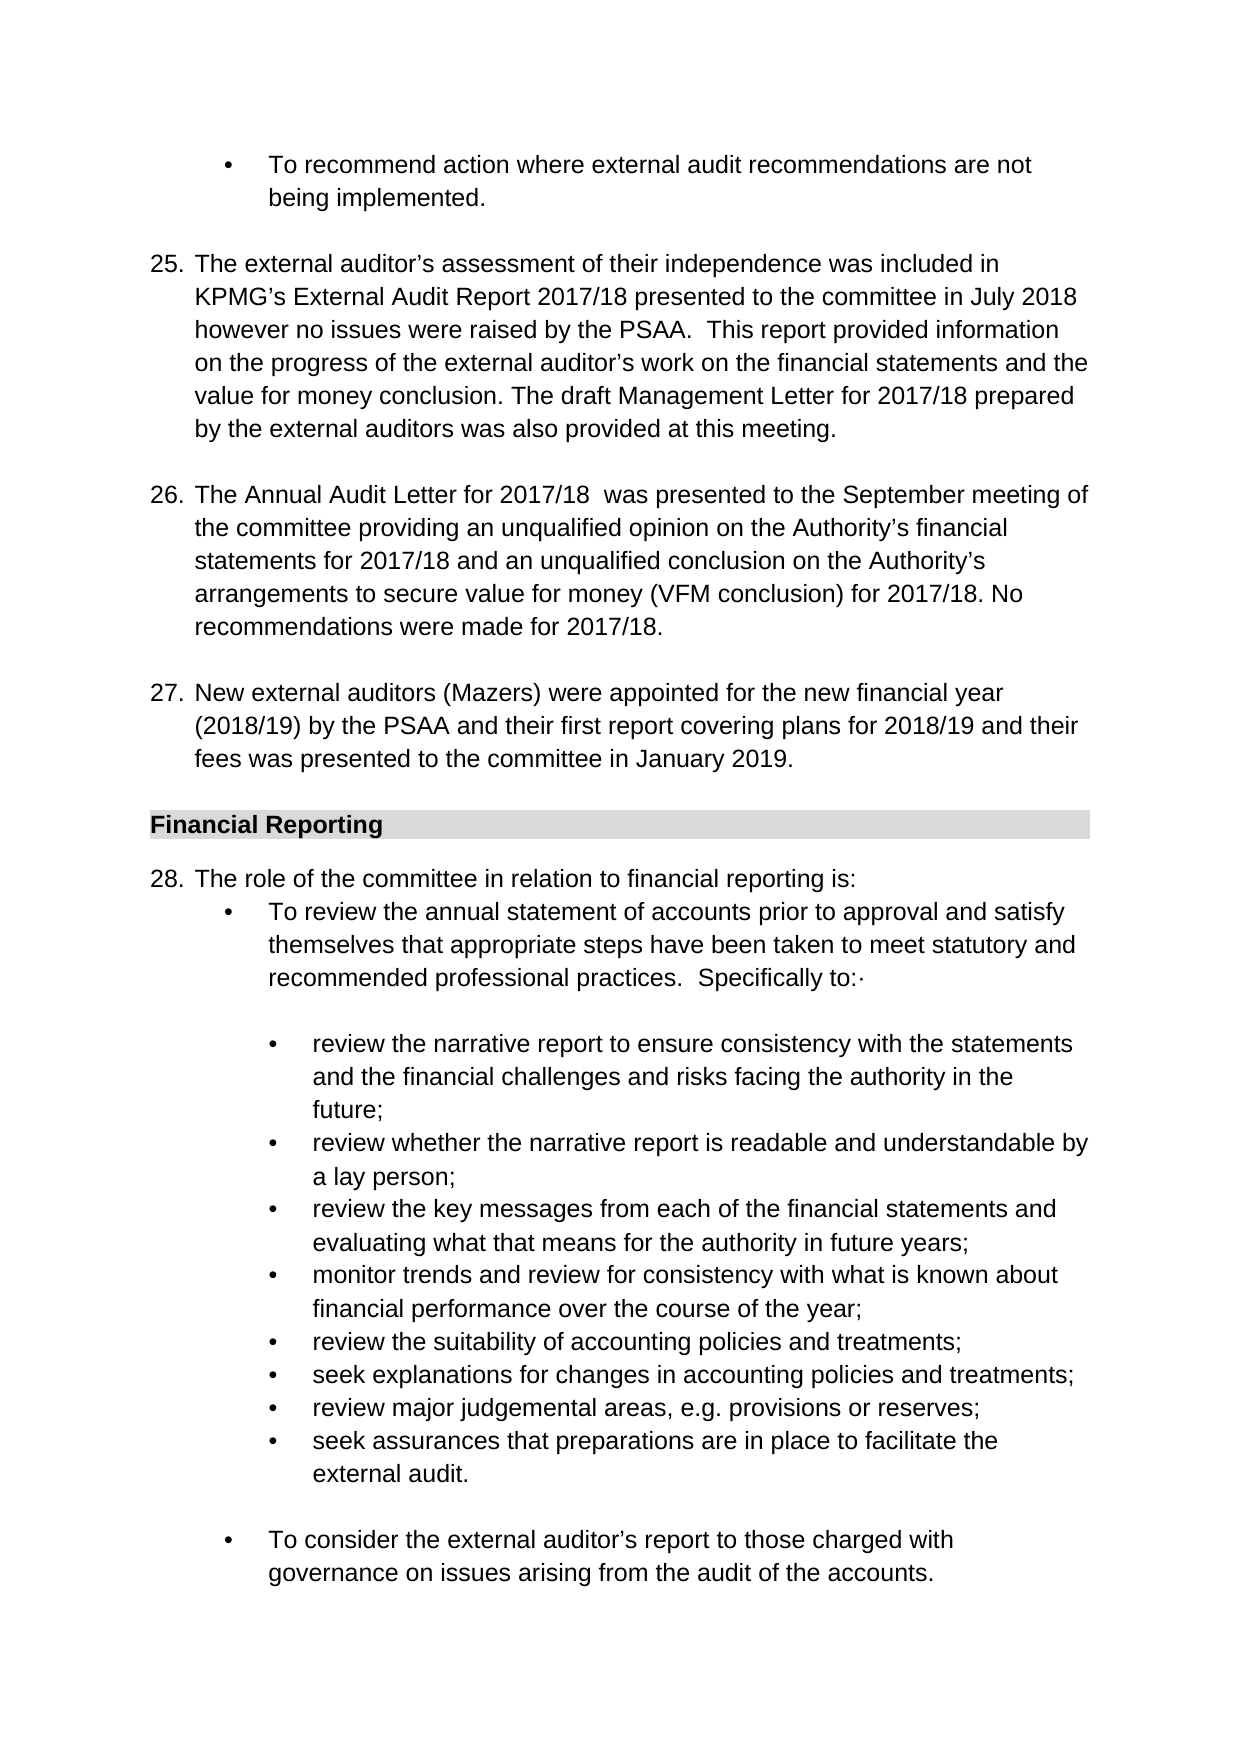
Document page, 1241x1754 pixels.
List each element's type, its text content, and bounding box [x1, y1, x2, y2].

list review the key messages from each of the financial statements and evaluating what that means for the authority in future years; [268, 1194, 1090, 1256]
list review the suitability of accounting policies and treatments; [268, 1327, 1090, 1355]
list review major judgemental areas, e.g. provisions or reserves; [268, 1393, 1090, 1421]
list monitor trends and review for consistency with what is known about financial performance over the course of the year; [268, 1261, 1090, 1322]
list To consider the external auditor’s report to those charged with governance on issues arising from the audit of the accounts. [224, 1525, 1090, 1586]
text Financial Reporting [150, 810, 1090, 839]
list review whether the narrative report is readable and understandable by a lay person; [268, 1128, 1090, 1190]
list New external auditors (Mazers) were appointed for the new financial year (2018/19) by the PSAA and their first report covering plans for 2018/19 and their fees was presented to the committee in January 2019. [150, 678, 1090, 773]
list seek explanations for changes in accounting policies and treatments; [268, 1359, 1090, 1388]
list The external auditor’s assessment of their independence was included in KPMG’s External Audit Report 2017/18 presented to the committee in July 2018 however no issues were raised by the PSAA. This report provided information on the progress of the external auditor’s work on the financial statements and the value for money conclusion. The draft Management Letter for 2017/18 prepared by the external auditors was also provided at this meeting. [150, 249, 1090, 443]
list To review the annual statement of accounts prior to approval and satisfy themselves that appropriate steps have been taken to meet statutory and recommended professional practices. Specifically to:· [224, 897, 1090, 992]
list The role of the committee in relation to financial reporting is: [150, 864, 1090, 893]
list The Annual Audit Letter for 2017/18 was presented to the September meeting of the committee providing an unqualified opinion on the Authority’s financial statements for 2017/18 and an unqualified conclusion on the Authority’s arrangements to secure value for money (VFM conclusion) for 2017/18. No recommendations were made for 2017/18. [150, 480, 1090, 641]
list review the narrative report to ensure consistency with the statements and the financial challenges and risks facing the authority in the future; [268, 1029, 1090, 1124]
list To recommend action where external audit recommendations are not being implemented. [224, 150, 1090, 212]
list seek assurances that preparations are in place to facilitate the external audit. [268, 1426, 1090, 1487]
